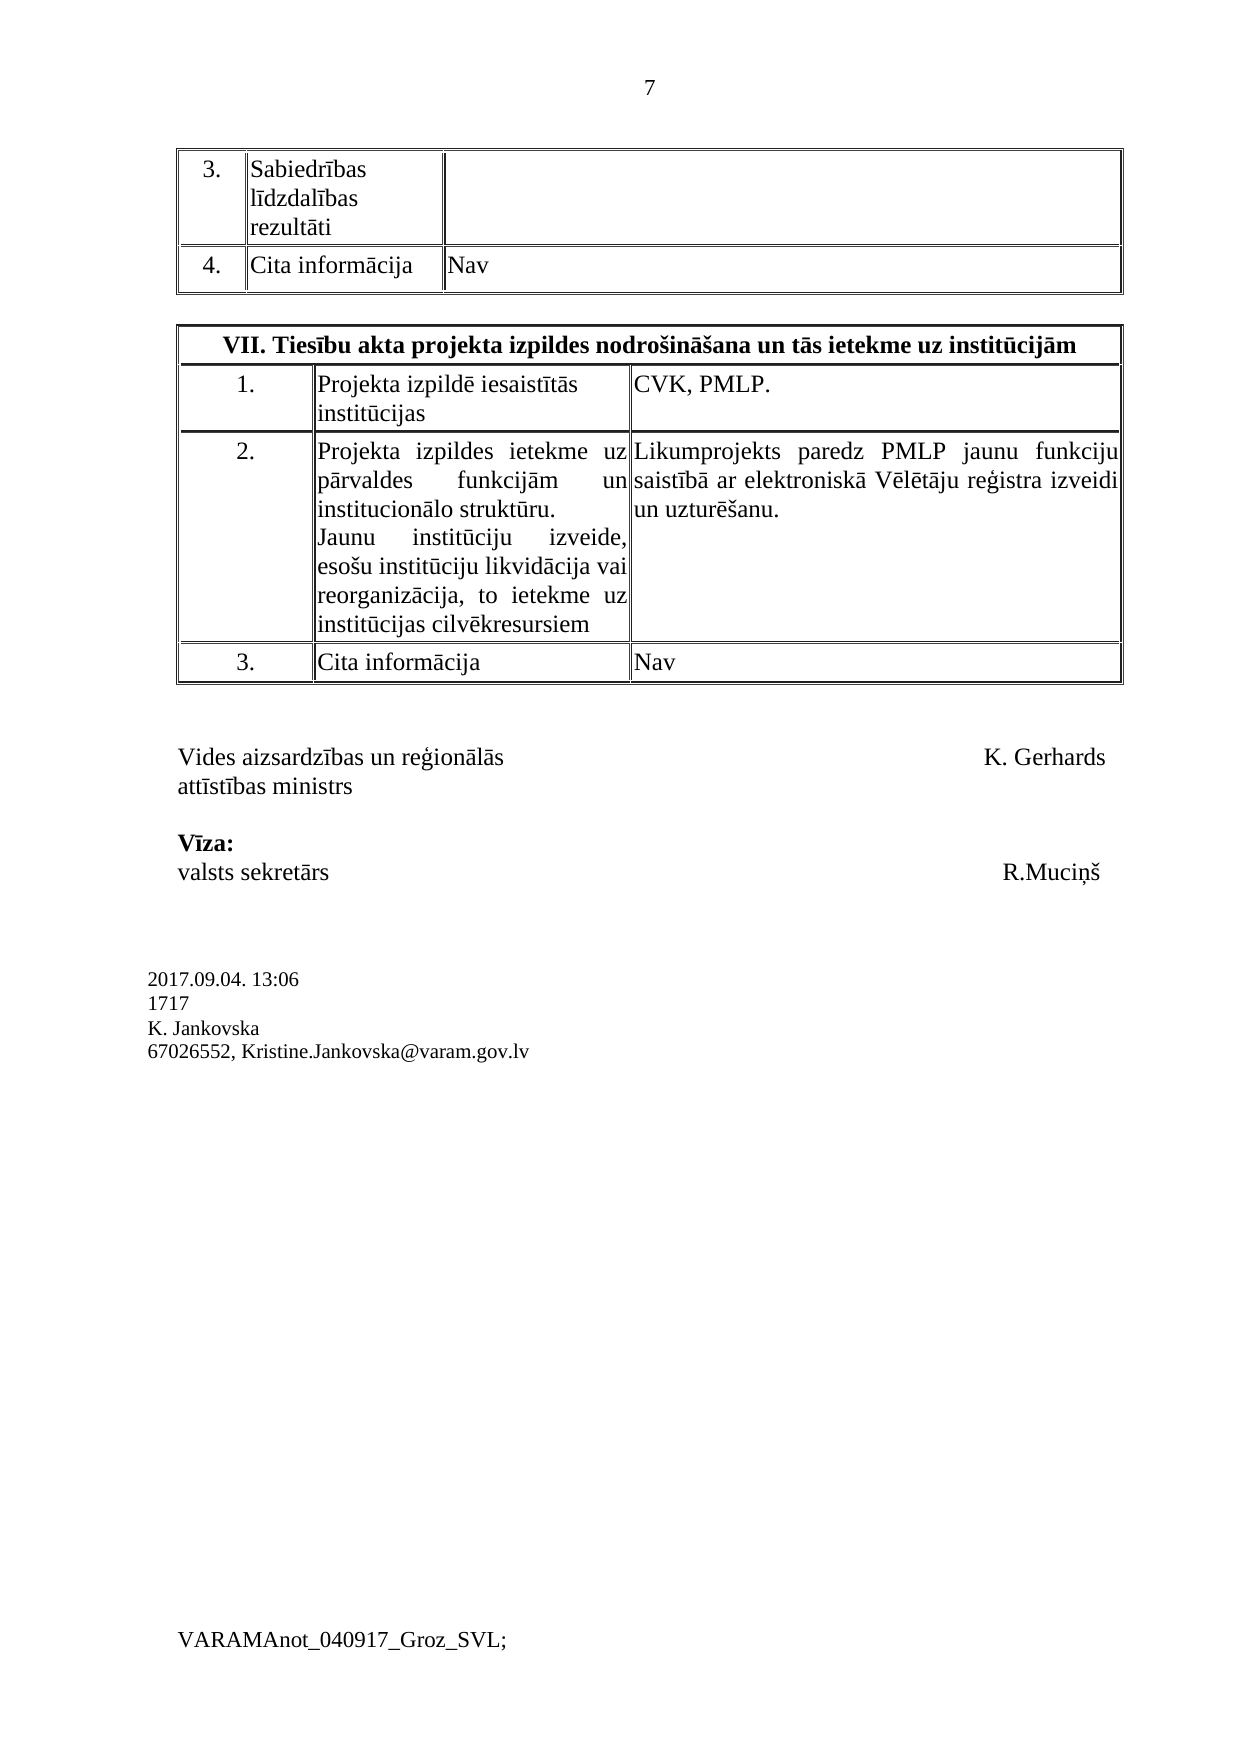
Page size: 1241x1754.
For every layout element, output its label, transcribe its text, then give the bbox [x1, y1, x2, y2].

text 2017.09.04. 13:06 [147, 967, 1122, 991]
table_cell Nav [444, 244, 1121, 292]
text Vides aizsardzības un reģionālās K. Gerhards [177, 742, 1122, 771]
table_cell 4. [179, 244, 247, 292]
table_cell Projekta izpildē iesaistītās institūcijas [316, 366, 629, 430]
table_cell [444, 151, 1120, 243]
table_header VII. Tiesību akta projekta izpildes nodrošināšana un tās ietekme uz institūcijām [179, 327, 1120, 363]
table_cell 3. [179, 151, 247, 243]
text 1717 [147, 991, 1122, 1015]
table_cell CVK, PMLP. [632, 363, 1122, 430]
table_cell 2. [179, 430, 312, 641]
table_cell 1. [177, 363, 312, 430]
table_cell Cita informācija [247, 244, 444, 292]
table_cell Sabiedrības līdzdalības rezultāti [247, 149, 444, 243]
table_cell Cita informācija [314, 644, 631, 681]
table_cell Projekta izpildes ietekme uz pārvaldes funkcijām un institucionālo struktūru. Jaunu institūciju izveide, esošu institūciju likvidācija vai reorganizācija, to ietekme uz institūcijas cilvēkresursiem [316, 433, 629, 641]
text valsts sekretārs R.Muciņš [177, 857, 1122, 886]
text Vīza: [177, 828, 1122, 857]
table_cell 3. [177, 641, 314, 681]
table_cell Likumprojekts paredz PMLP jaunu funkciju saistībā ar elektroniskā Vēlētāju reģistra izveidi un uzturēšanu. [632, 430, 1120, 641]
table_cell Nav [631, 641, 1122, 681]
text K. Jankovska [147, 1015, 1122, 1039]
text 67026552, Kristine.Jankovska@varam.gov.lv [147, 1039, 1122, 1063]
text attīstības ministrs [177, 771, 1122, 799]
